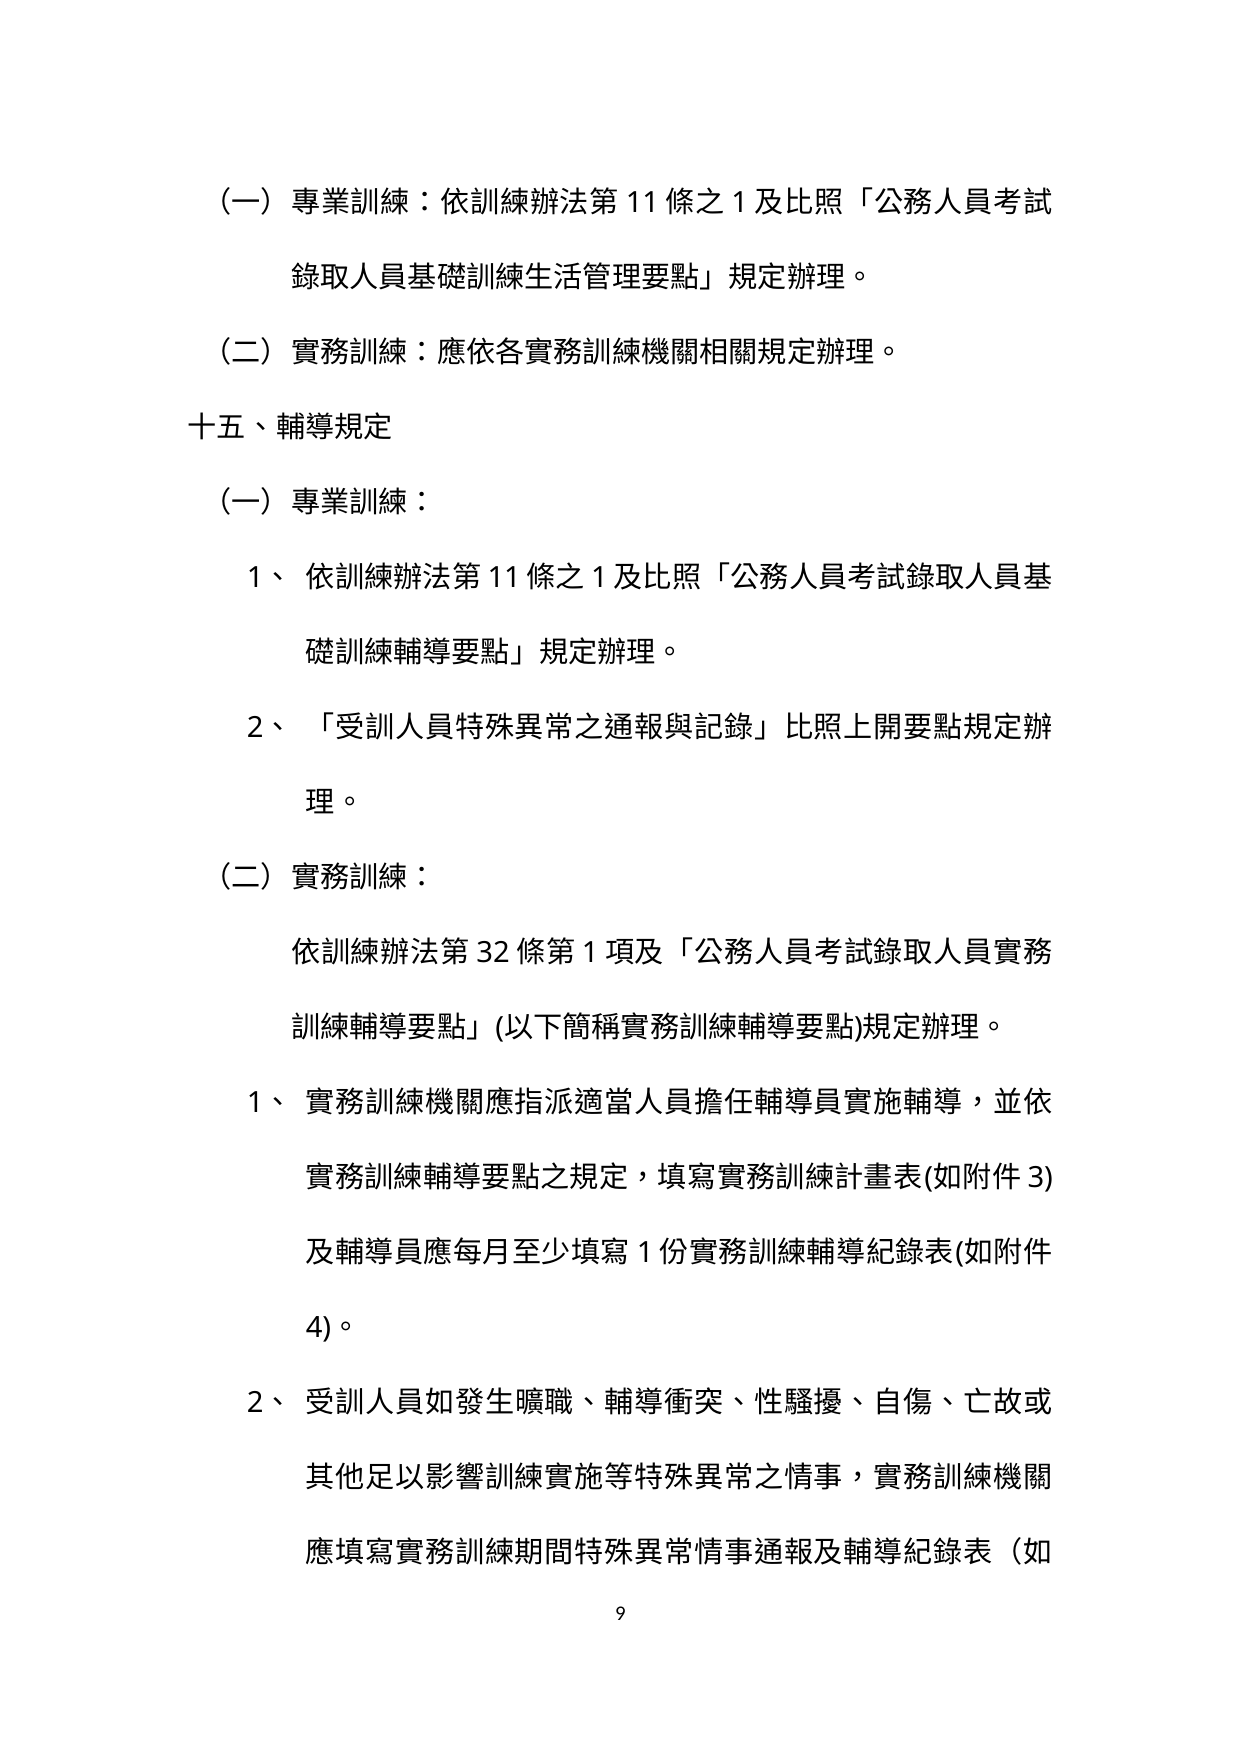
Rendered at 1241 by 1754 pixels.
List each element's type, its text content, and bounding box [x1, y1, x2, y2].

list 「受訓人員特殊異常之通報與記錄」比照上開要點規定辦理。 [247, 687, 1053, 837]
list 實務訓練機關應指派適當人員擔任輔導員實施輔導，並依實務訓練輔導要點之規定，填寫實務訓練計畫表(如附件3)及輔導員應每月至少填寫1份實務訓練輔導紀錄表(如附件4)。 [247, 1062, 1053, 1362]
list 輔導規定 [187, 387, 1053, 462]
list 依訓練辦法第11條之1及比照「公務人員考試錄取人員基礎訓練輔導要點」規定辦理。 [247, 537, 1053, 687]
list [247, 1362, 1053, 1587]
list 專業訓練：依訓練辦法第11條之1及比照「公務人員考試錄取人員基礎訓練生活管理要點」規定辦理。 [202, 162, 1053, 312]
list 實務訓練：應依各實務訓練機關相關規定辦理。 [202, 312, 1053, 387]
list 實務訓練： [202, 837, 1053, 912]
list 專業訓練： [202, 462, 1053, 537]
list 依訓練辦法第32條第1項及「公務人員考試錄取人員實務訓練輔導要點」(以下簡稱實務訓練輔導要點)規定辦理。 [291, 912, 1053, 1062]
